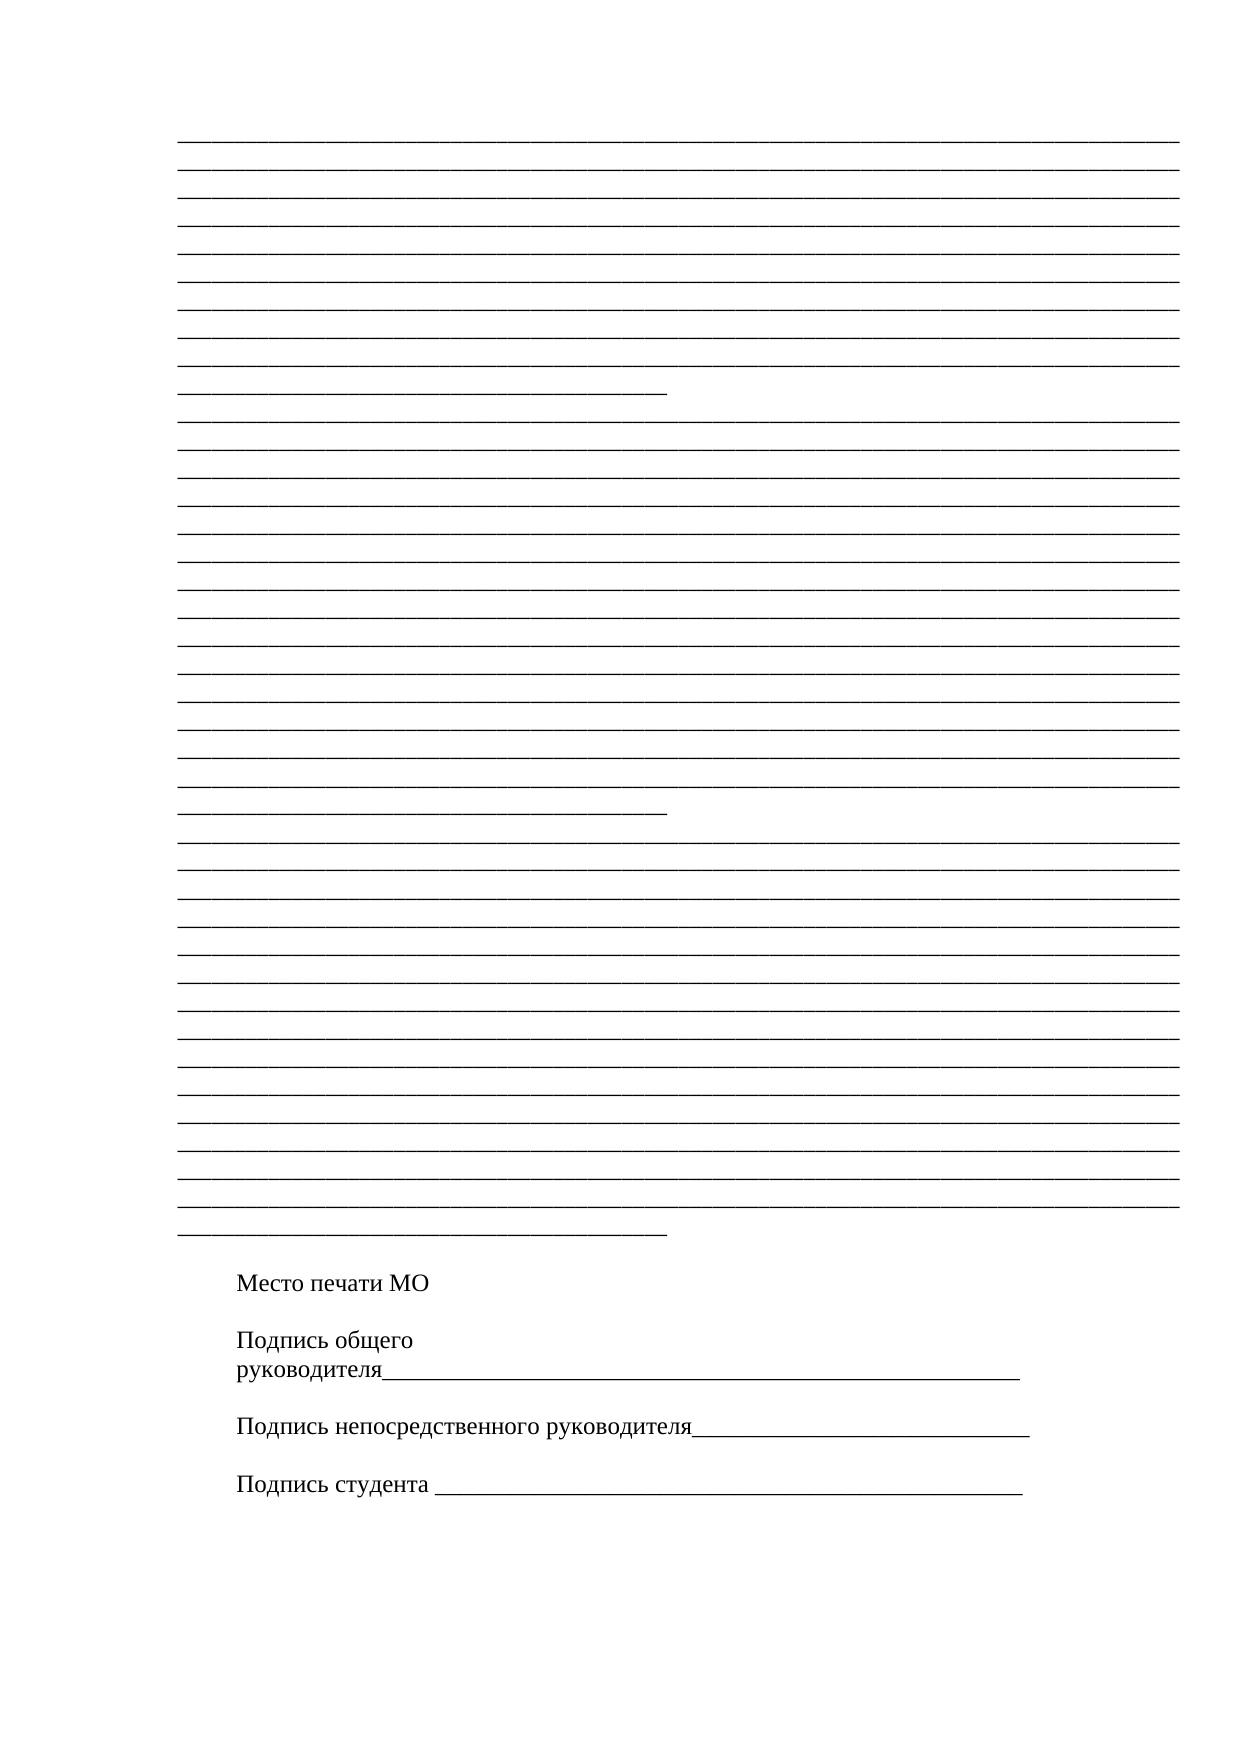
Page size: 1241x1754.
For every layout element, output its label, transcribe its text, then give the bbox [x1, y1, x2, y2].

text Подпись студента _______________________________________________ [236, 1469, 1181, 1498]
text Подпись непосредственного руководителя___________________________ [236, 1411, 1181, 1440]
text Место печати МО [236, 1268, 1181, 1296]
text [177, 118, 1181, 398]
text Подпись общего руководителя___________________________________________________ [236, 1325, 1181, 1383]
